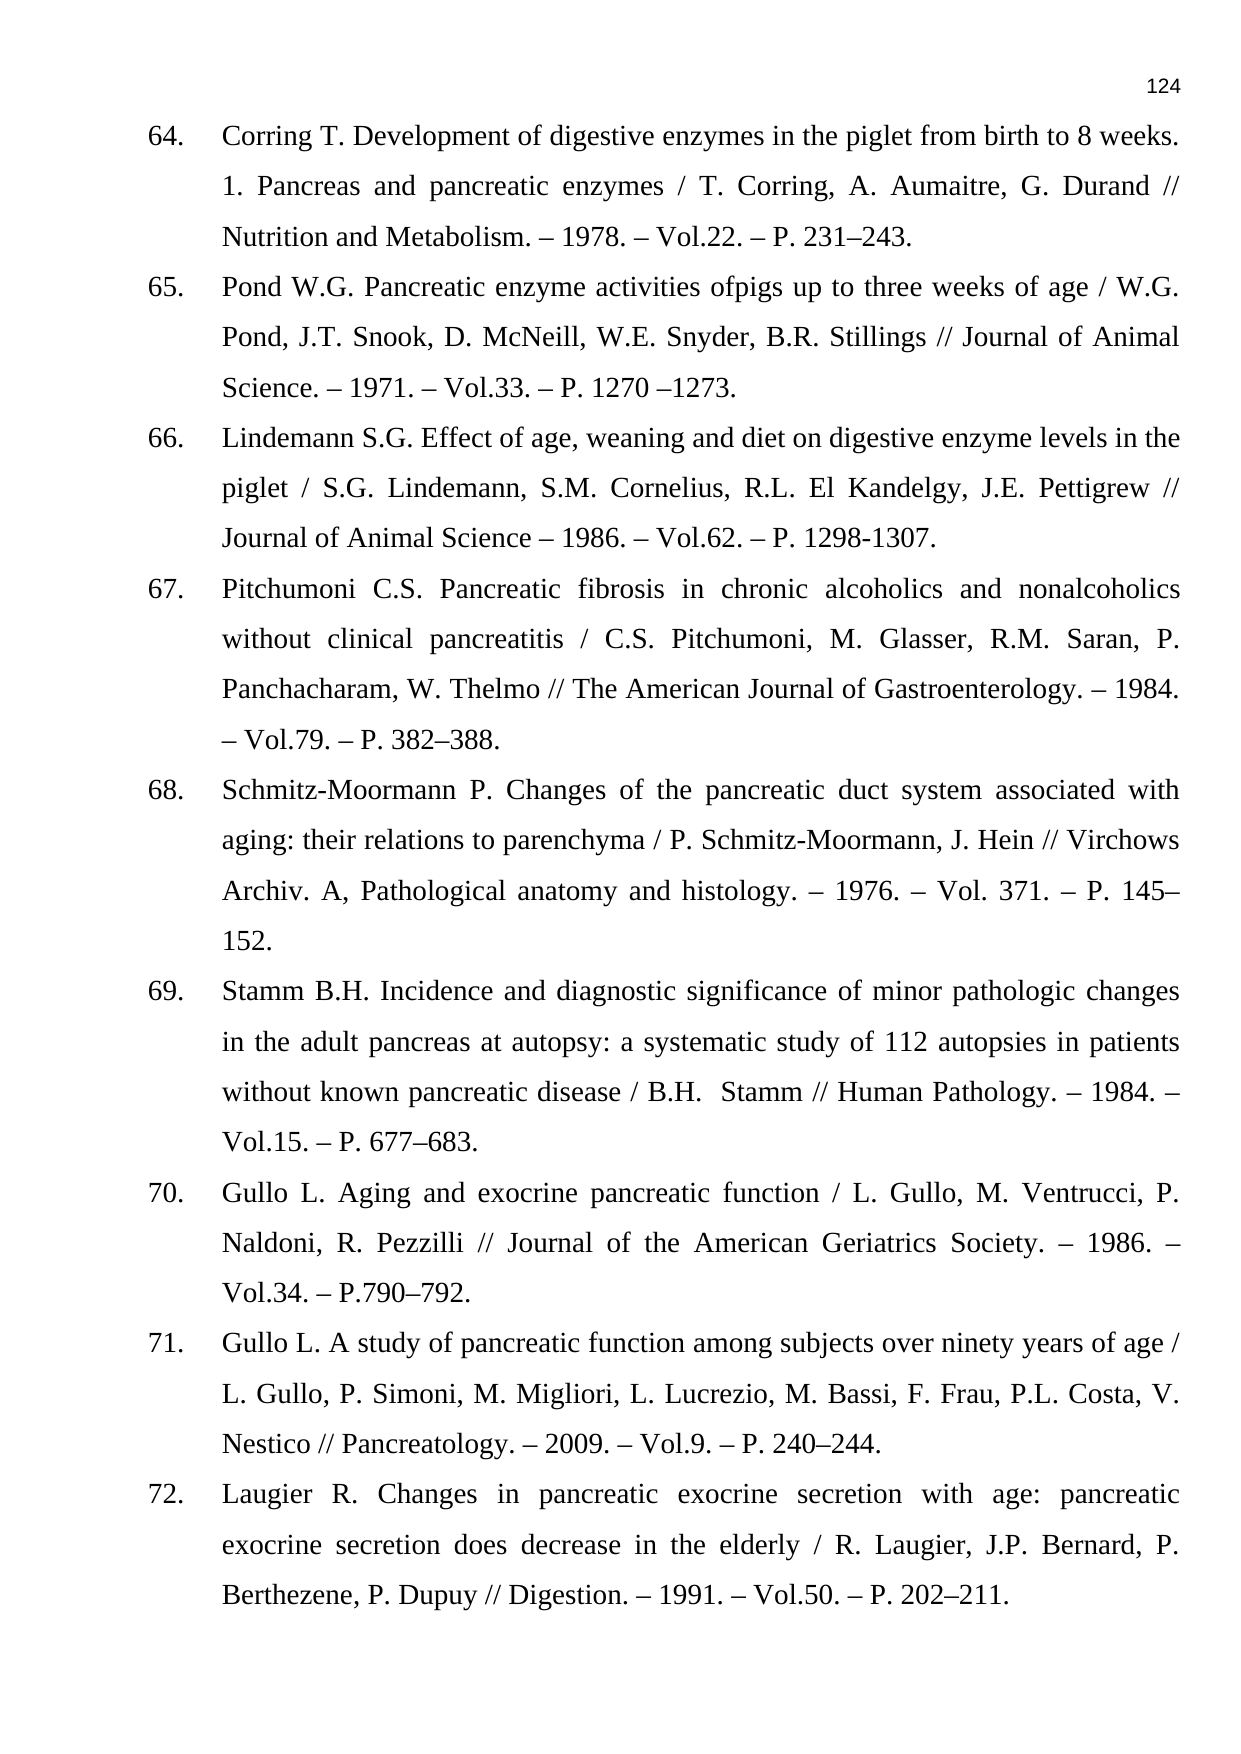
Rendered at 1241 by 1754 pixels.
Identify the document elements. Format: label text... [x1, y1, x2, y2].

list Pitchumoni C.S. Pancreatic fibrosis in chronic alcoholics and nonalcoholics without clinical pancreatitis / C.S. Pitchumoni, M. Glasser, R.M. Saran, P. Panchacharam, W. Thelmo // The American Journal of Gastroenterology. – 1984. – Vol.79. – P. 382–388. [148, 571, 1181, 755]
list Gullo L. Aging and exocrine pancreatic function / L. Gullo, M. Ventrucci, P. Naldoni, R. Pezzilli // Journal of the American Geriatrics Society. – 1986. – Vol.34. – P.790–792. [148, 1175, 1181, 1309]
list Schmitz-Moormann P. Changes of the pancreatic duct system associated with aging: their relations to parenchyma / P. Schmitz-Moormann, J. Hein // Virchows Archiv. A, Pathological anatomy and histology. – 1976. – Vol. 371. – P. 145–152. [148, 772, 1181, 957]
list Stamm B.H. Incidence and diagnostic significance of minor pathologic changes in the adult pancreas at autopsy: a systematic study of 112 autopsies in patients without known pancreatic disease / B.H. Stamm // Human Pathology. – 1984. – Vol.15. – P. 677–683. [148, 973, 1181, 1158]
list Laugier R. Changes in pancreatic exocrine secretion with age: pancreatic exocrine secretion does decrease in the elderly / R. Laugier, J.P. Bernard, P. Berthezene, P. Dupuy // Digestion. – 1991. – Vol.50. – P. 202–211. [148, 1477, 1181, 1611]
list Corring T. Development of digestive enzymes in the piglet from birth to 8 weeks. 1. Pancreas and pancreatic enzymes / T. Corring, A. Aumaitre, G. Durand // Nutrition and Metabolism. – 1978. – Vol.22. – P. 231–243. [148, 118, 1181, 252]
list Lindemann S.G. Effect of age, weaning and diet on digestive enzyme levels in the piglet / S.G. Lindemann, S.M. Cornelius, R.L. El Kandelgy, J.E. Pettigrew // Journal of Animal Science – 1986. – Vol.62. – P. 1298-1307. [148, 420, 1181, 554]
list Pond W.G. Pancreatic enzyme activities ofpigs up to three weeks of age / W.G. Pond, J.T. Snook, D. McNeill, W.E. Snyder, B.R. Stillings // Journal of Animal Science. – 1971. – Vol.33. – P. 1270 –1273. [148, 269, 1181, 403]
list Gullo L. A study of pancreatic function among subjects over ninety years of age / L. Gullo, P. Simoni, M. Migliori, L. Lucrezio, M. Bassi, F. Frau, P.L. Costa, V. Nestico // Pancreatology. – 2009. – Vol.9. – P. 240–244. [148, 1326, 1181, 1460]
